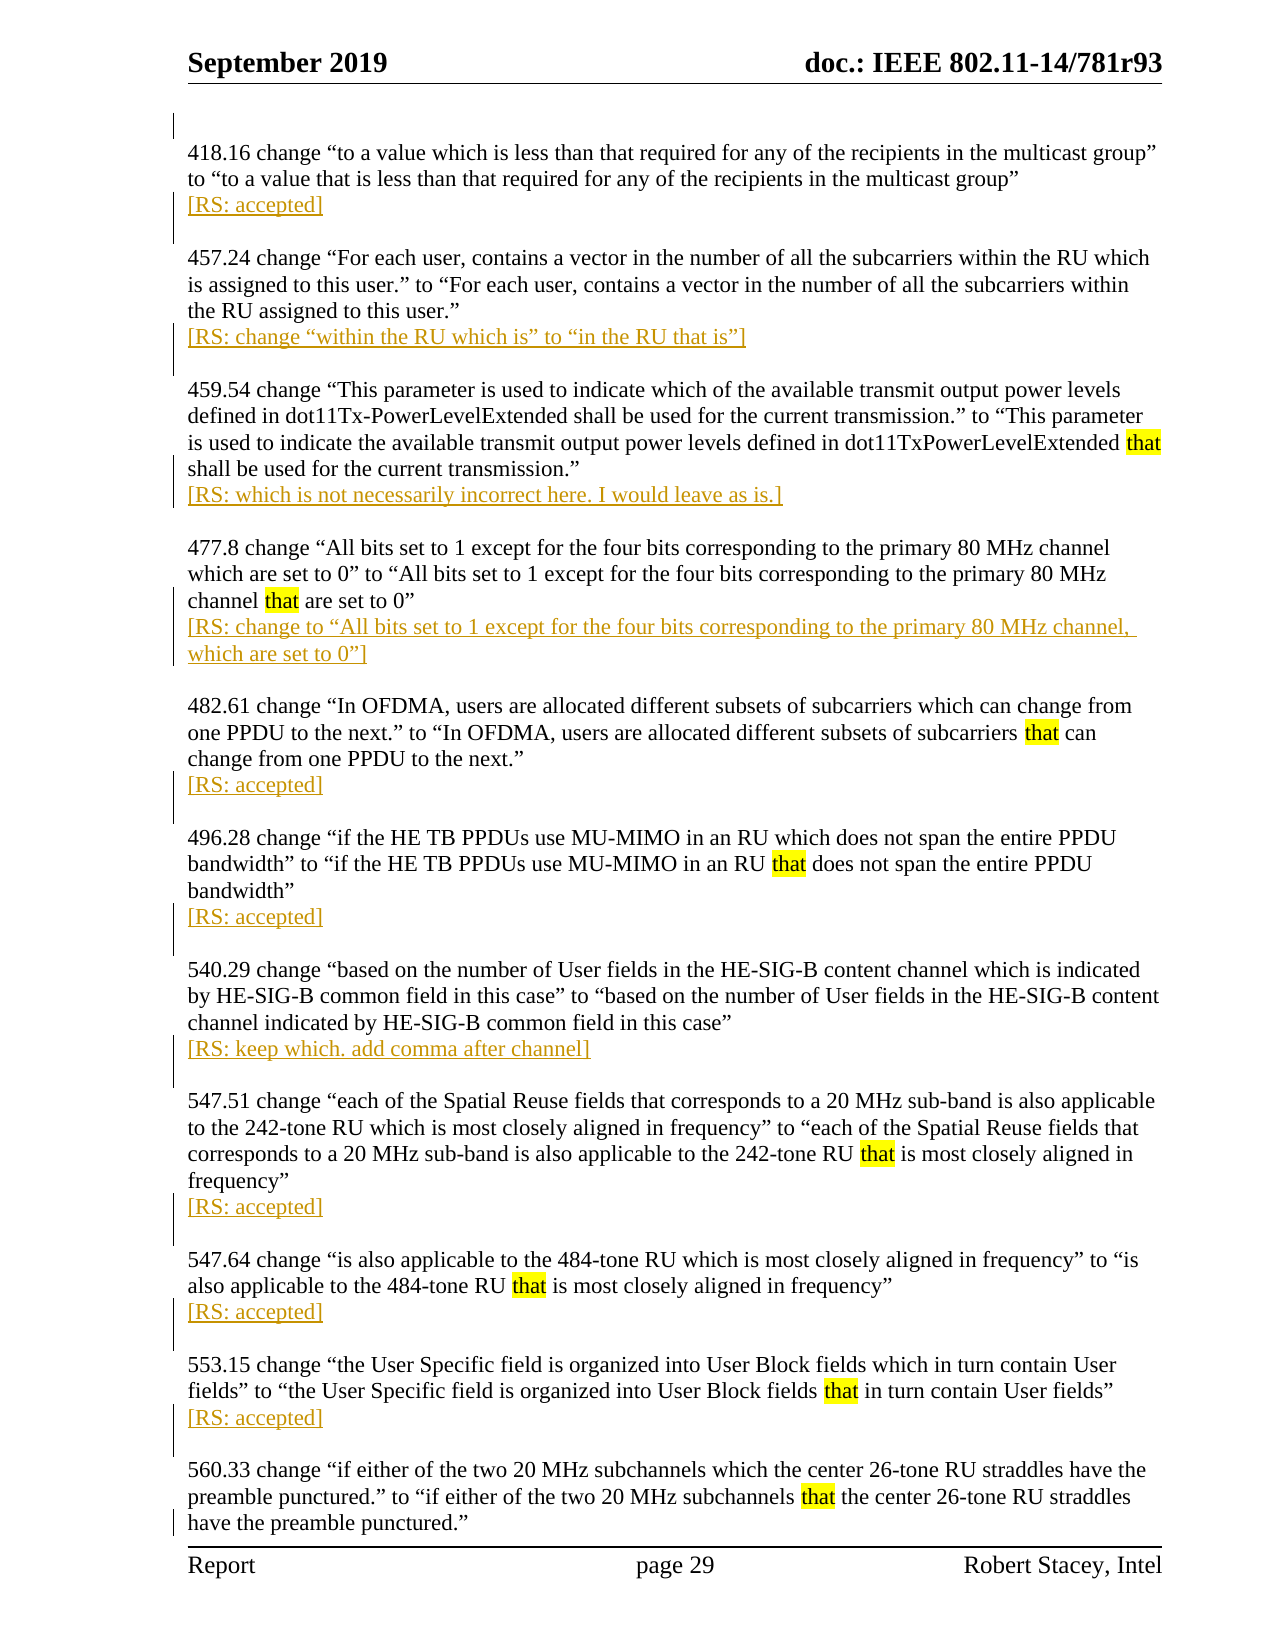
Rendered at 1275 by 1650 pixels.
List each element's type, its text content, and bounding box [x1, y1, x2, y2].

text 553.15 change “the User Specific field is organized into User Block fields which in turn contain User fields” to “the User Specific field is organized into User Block fields that in turn contain User fields” [187, 1351, 1162, 1404]
text 560.33 change “if either of the two 20 MHz subchannels which the center 26-tone RU straddles have the preamble punctured.” to “if either of the two 20 MHz subchannels that the center 26-tone RU straddles have the preamble punctured.” [187, 1457, 1162, 1536]
text 459.54 change “This parameter is used to indicate which of the available transmit output power levels defined in dot11Tx-PowerLevelExtended shall be used for the current transmission.” to “This parameter is used to indicate the available transmit output power levels defined in dot11TxPowerLevelExtended that shall be used for the current transmission.” [187, 376, 1162, 481]
text 418.16 change “to a value which is less than that required for any of the recipients in the multicast group” to “to a value that is less than that required for any of the recipients in the multicast group” [187, 139, 1162, 192]
text 547.64 change “is also applicable to the 484-tone RU which is most closely aligned in frequency” to “is also applicable to the 484-tone RU that is most closely aligned in frequency” [187, 1246, 1162, 1298]
text 482.61 change “In OFDMA, users are allocated different subsets of subcarriers which can change from one PPDU to the next.” to “In OFDMA, users are allocated different subsets of subcarriers that can change from one PPDU to the next.” [187, 692, 1162, 771]
text 457.24 change “For each user, contains a vector in the number of all the subcarriers within the RU which is assigned to this user.” to “For each user, contains a vector in the number of all the subcarriers within the RU assigned to this user.” [187, 244, 1162, 323]
text 540.29 change “based on the number of User fields in the HE-SIG-B content channel which is indicated by HE-SIG-B common field in this case” to “based on the number of User fields in the HE-SIG-B content channel indicated by HE-SIG-B common field in this case” [187, 956, 1162, 1035]
text 547.51 change “each of the Spatial Reuse fields that corresponds to a 20 MHz sub-band is also applicable to the 242-tone RU which is most closely aligned in frequency” to “each of the Spatial Reuse fields that corresponds to a 20 MHz sub-band is also applicable to the 242-tone RU that is most closely aligned in frequency” [187, 1088, 1162, 1193]
text 496.28 change “if the HE TB PPDUs use MU-MIMO in an RU which does not span the entire PPDU bandwidth” to “if the HE TB PPDUs use MU-MIMO in an RU that does not span the entire PPDU bandwidth” [187, 824, 1162, 903]
text 477.8 change “All bits set to 1 except for the four bits corresponding to the primary 80 MHz channel which are set to 0” to “All bits set to 1 except for the four bits corresponding to the primary 80 MHz channel that are set to 0” [187, 534, 1162, 613]
